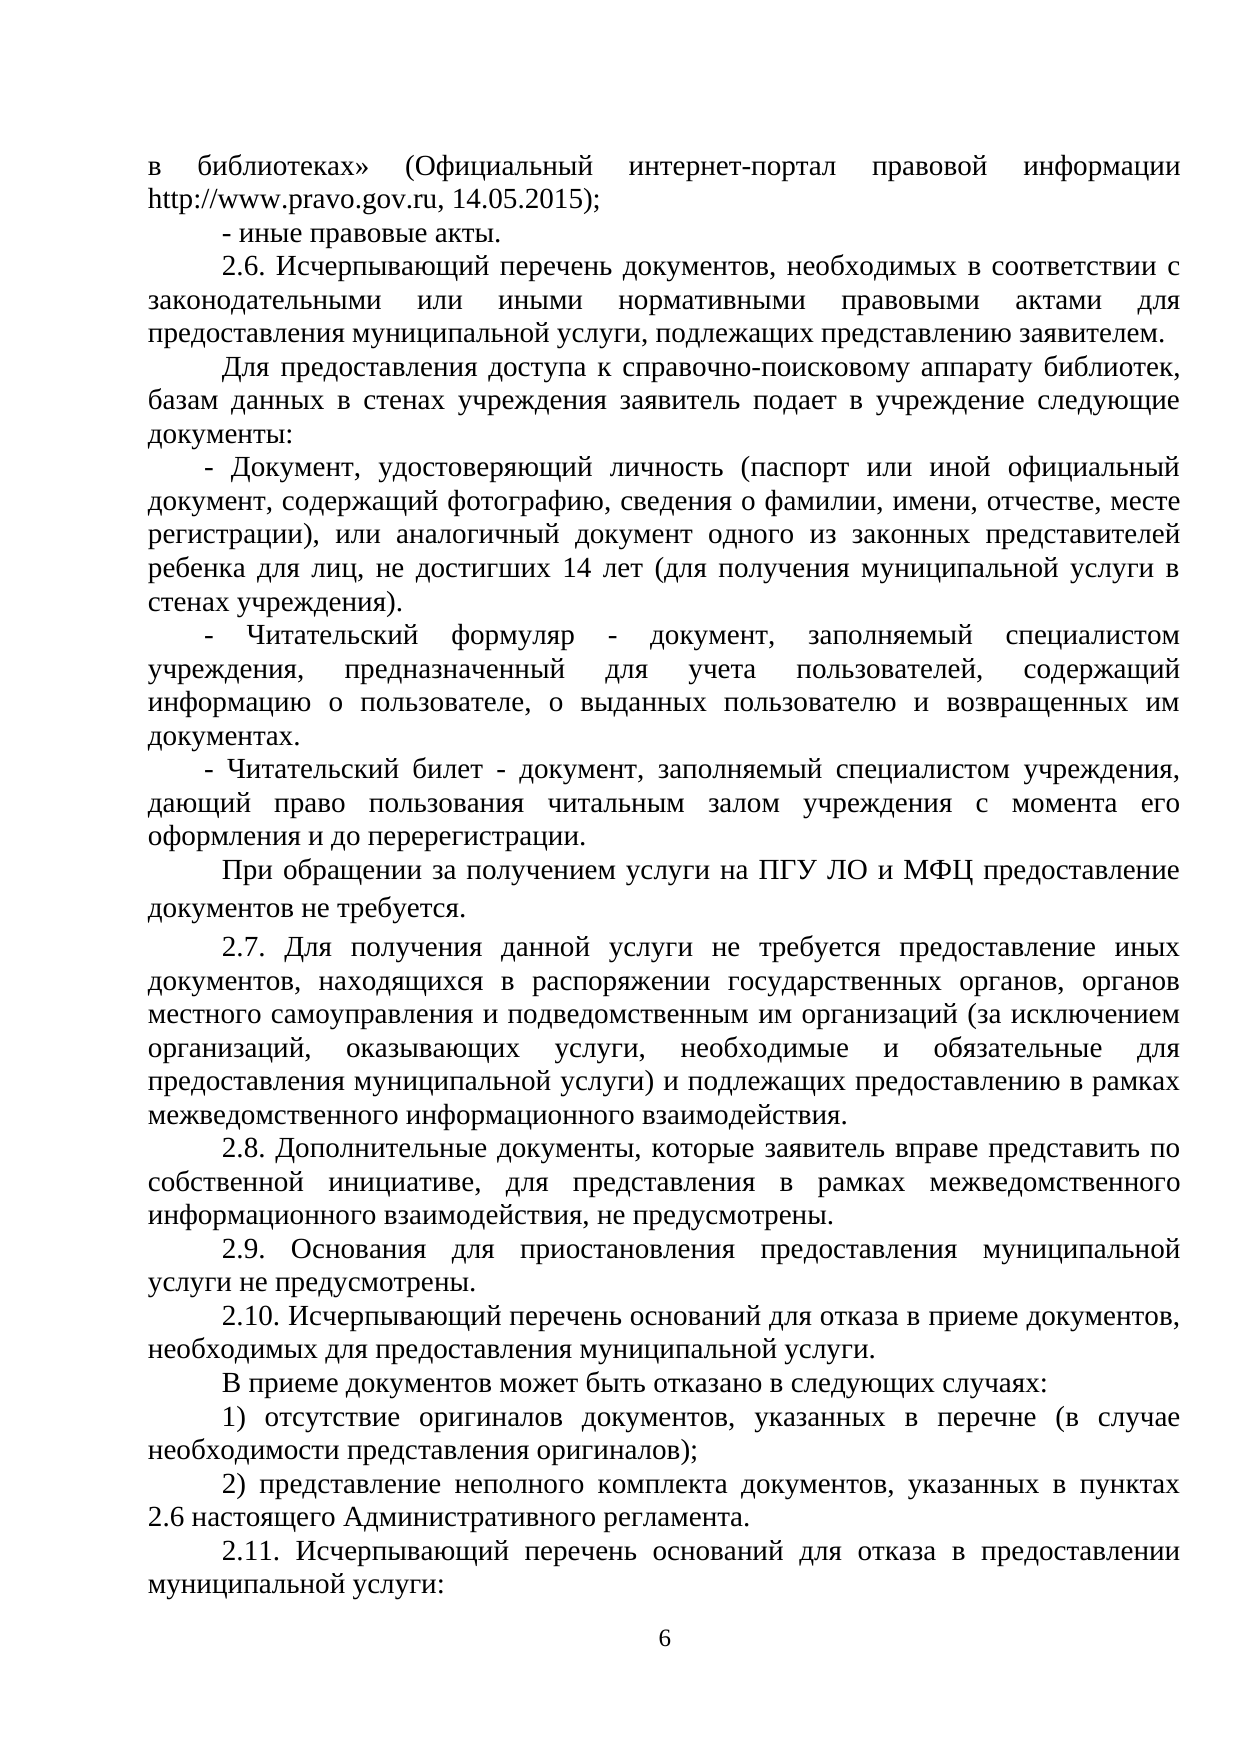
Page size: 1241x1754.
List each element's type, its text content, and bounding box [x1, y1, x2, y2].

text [148, 148, 1181, 215]
text - иные правовые акты. [148, 215, 1181, 248]
text 2.10. Исчерпывающий перечень оснований для отказа в приеме документов, необходимых для предоставления муниципальной услуги. [148, 1298, 1181, 1365]
text - Читательский формуляр - документ, заполняемый специалистом учреждения, предназначенный для учета пользователей, содержащий информацию о пользователе, о выданных пользователю и возвращенных им документах. [148, 617, 1181, 751]
text 2.11. Исчерпывающий перечень оснований для отказа в предоставлении муниципальной услуги: [148, 1533, 1181, 1600]
text - Читательский билет - документ, заполняемый специалистом учреждения, дающий право пользования читальным залом учреждения с момента его оформления и до перерегистрации. [148, 751, 1181, 852]
text 1) отсутствие оригиналов документов, указанных в перечне (в случае необходимости представления оригиналов); [148, 1399, 1181, 1466]
text 2.8. Дополнительные документы, которые заявитель вправе представить по собственной инициативе, для представления в рамках межведомственного информационного взаимодействия, не предусмотрены. [148, 1130, 1181, 1231]
text Для предоставления доступа к справочно-поисковому аппарату библиотек, базам данных в стенах учреждения заявитель подает в учреждение следующие документы: [148, 349, 1181, 449]
text В приеме документов может быть отказано в следующих случаях: [148, 1365, 1181, 1399]
text 2.7. Для получения данной услуги не требуется предоставление иных документов, находящихся в распоряжении государственных органов, органов местного самоуправления и подведомственным им организаций (за исключением организаций, оказывающих услуги, необходимые и обязательные для предоставления муниципальной услуги) и подлежащих предоставлению в рамках межведомственного информационного взаимодействия. [148, 929, 1181, 1130]
text 2) представление неполного комплекта документов, указанных в пунктах 2.6 настоящего Административного регламента. [148, 1466, 1181, 1533]
text - Документ, удостоверяющий личность (паспорт или иной официальный документ, содержащий фотографию, сведения о фамилии, имени, отчестве, месте регистрации), или аналогичный документ одного из законных представителей ребенка для лиц, не достигших 14 лет (для получения муниципальной услуги в стенах учреждения). [148, 449, 1181, 617]
text При обращении за получением услуги на ПГУ ЛО и МФЦ предоставление документов не требуется. [148, 852, 1181, 924]
text 2.6. Исчерпывающий перечень документов, необходимых в соответствии с законодательными или иными нормативными правовыми актами для предоставления муниципальной услуги, подлежащих представлению заявителем. [148, 248, 1181, 349]
text 2.9. Основания для приостановления предоставления муниципальной услуги не предусмотрены. [148, 1231, 1181, 1298]
